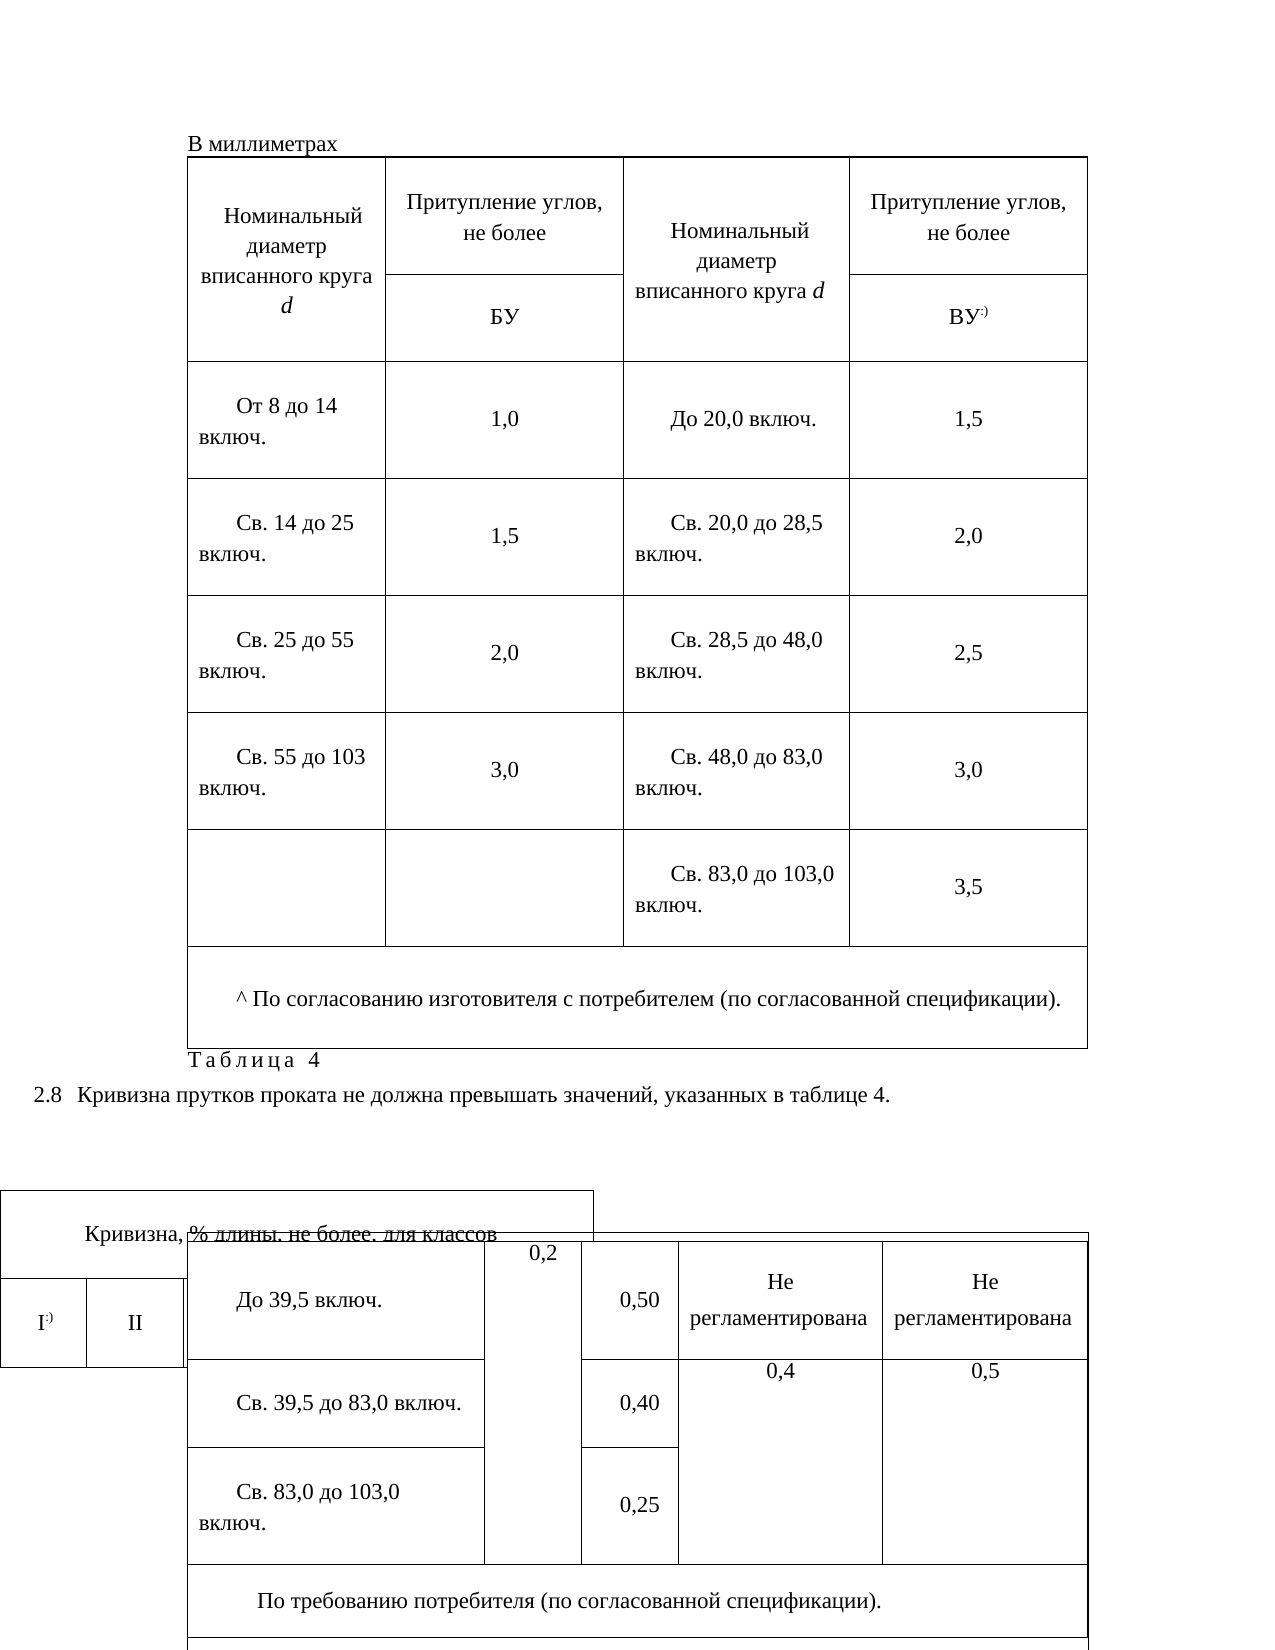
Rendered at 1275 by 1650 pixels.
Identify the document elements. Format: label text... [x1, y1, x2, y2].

table_header Номинальный диаметр вписанного круга d [188, 158, 385, 361]
table_cell 0,5 [883, 1360, 1087, 1564]
table_header Номинальный диаметр вписанного круга d [624, 158, 849, 361]
table_header Притупление углов, не более [386, 158, 623, 274]
list Кривизна прутков проката не должна превышать значений, указанных в таблице 4. [0, 1078, 1275, 1108]
table_header 0,50 [582, 1242, 678, 1359]
table_cell 3,5 [850, 830, 1087, 946]
table_cell [188, 830, 385, 946]
table_cell 2,5 [850, 596, 1087, 712]
table_cell [386, 830, 623, 946]
table_cell 3,0 [386, 713, 623, 829]
table_cell 3,0 [850, 713, 1087, 829]
table_cell 1,5 [850, 362, 1087, 478]
table_cell 0,40 [582, 1360, 678, 1447]
table_cell II [87, 1279, 183, 1367]
text В миллиметрах [187, 133, 1088, 156]
table_cell 2,0 [386, 596, 623, 712]
table_header Притупление углов, не более [850, 158, 1087, 274]
table_cell Св. 48,0 до 83,0 включ. [624, 713, 849, 829]
table_cell ВУ:) [850, 275, 1087, 361]
table_header Кривизна, % длины, не более, для классов [1, 1191, 593, 1278]
table_cell Св. 25 до 55 включ. [188, 596, 385, 712]
table_cell По требованию потребителя (по согласованной спецификации). [188, 1565, 1087, 1637]
table_cell Св. 28,5 до 48,0 включ. [624, 596, 849, 712]
table_cell 0,4 [679, 1360, 882, 1564]
table_cell БУ [386, 275, 623, 361]
table_cell 1,0 [386, 362, 623, 478]
table_header До 39,5 включ. [188, 1242, 484, 1359]
table_header 0,2 [485, 1242, 581, 1564]
table_cell До 20,0 включ. [624, 362, 849, 478]
table_cell Св. 83,0 до 103,0 включ. [624, 830, 849, 946]
table_cell Св. 14 до 25 включ. [188, 479, 385, 595]
table_cell I:) [1, 1279, 86, 1367]
table_cell 0,25 [582, 1448, 678, 1564]
table_cell 2,0 [850, 479, 1087, 595]
table_header Не регламентирована [883, 1242, 1087, 1359]
table_cell Св. 20,0 до 28,5 включ. [624, 479, 849, 595]
table_cell 1,5 [386, 479, 623, 595]
table_cell ^ По согласованию изготовителя с потребителем (по согласованной спецификации). [188, 947, 1087, 1048]
table_header Не регламентирована [679, 1242, 882, 1359]
table_cell Св. 39,5 до 83,0 включ. [188, 1360, 484, 1447]
table_cell Св. 55 до 103 включ. [188, 713, 385, 829]
text Таблица 4 [187, 1049, 1088, 1072]
table_cell От 8 до 14 включ. [188, 362, 385, 478]
table_cell Св. 83,0 до 103,0 включ. [188, 1448, 484, 1564]
